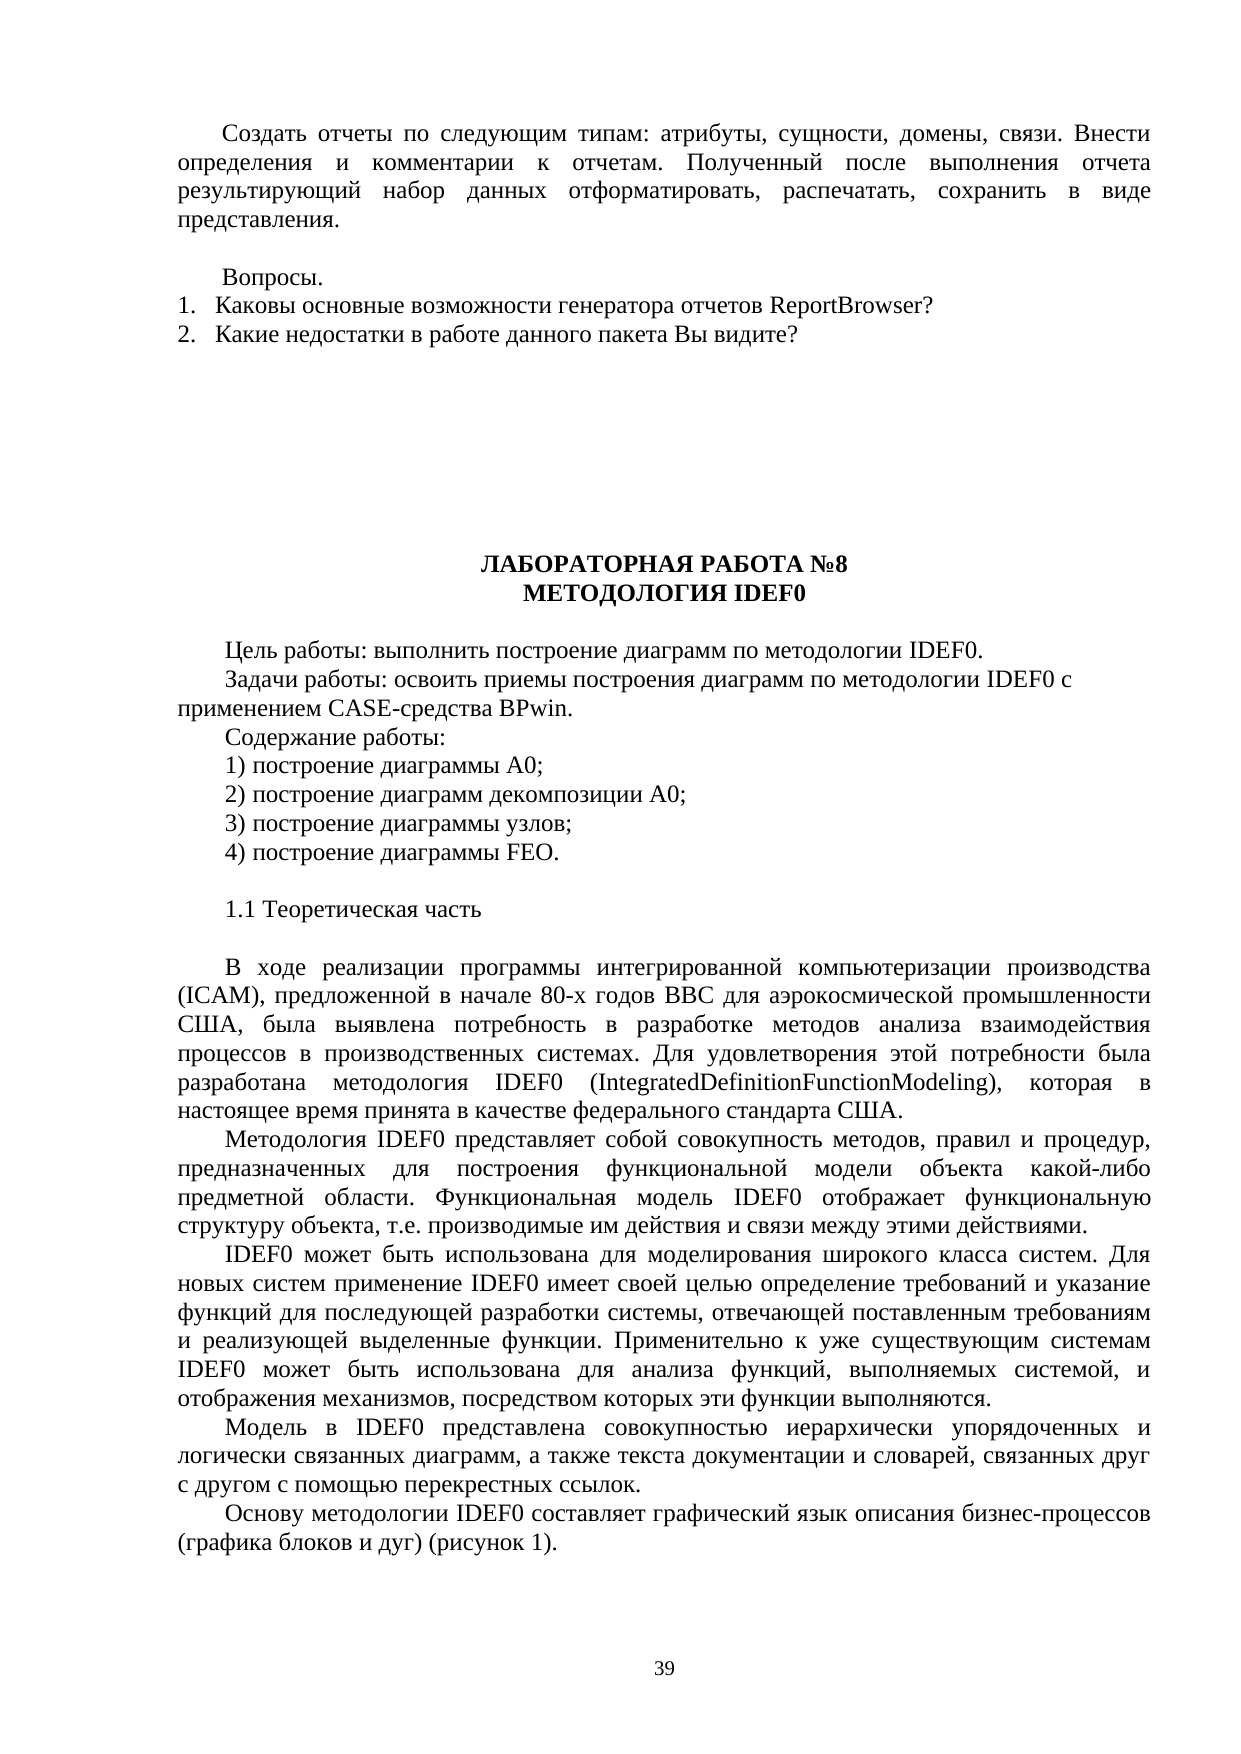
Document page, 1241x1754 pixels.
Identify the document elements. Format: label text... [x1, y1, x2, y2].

list построение диаграммы А0; [177, 751, 1152, 779]
list построение диаграммы узлов; [177, 808, 1152, 837]
text МЕТОДОЛОГИЯ IDEF0 [177, 578, 1152, 607]
text Цель работы: выполнить построение диаграмм по методологии IDEF0. [177, 636, 1152, 664]
text ЛАБОРАТОРНАЯ РАБОТА №8 [177, 549, 1152, 578]
text Вопросы. [177, 262, 1152, 291]
list построение диаграммы FEO. [177, 837, 1152, 866]
text Создать отчеты по следующим типам: атрибуты, сущности, домены, связи. Внести определения и комментарии к отчетам. Полученный после выполнения отчета результирующий набор данных отформатировать, распечатать, сохранить в виде представления. [177, 118, 1152, 233]
text Модель в IDEF0 представлена совокупностью иерархически упорядоченных и логически связанных диаграмм, а также текста документации и словарей, связанных друг с другом с помощью перекрестных ссылок. [177, 1412, 1152, 1498]
text В ходе реализации программы интегрированной компьютеризации производства (ICAM), предложенной в начале 80-х годов ВВС для аэрокосмической промышленности США, была выявлена потребность в разработке методов анализа взаимодействия процессов в производственных системах. Для удовлетворения этой потребности была разработана методология IDEF0 (IntegratedDefinitionFunctionModeling), которая в настоящее время принята в качестве федерального стандарта США. [177, 952, 1152, 1124]
list Какие недостатки в работе данного пакета Вы видите? [177, 319, 1152, 348]
list Каковы основные возможности генератора отчетов ReportBrowser? [177, 291, 1152, 319]
list построение диаграмм декомпозиции А0; [177, 779, 1152, 808]
text IDEF0 может быть использована для моделирования широкого класса систем. Для новых систем применение IDEF0 имеет своей целью определение требований и указание функций для последующей разработки системы, отвечающей поставленным требованиям и реализующей выделенные функции. Применительно к уже существующим системам IDEF0 может быть использована для анализа функций, выполняемых системой, и отображения механизмов, посредством которых эти функции выполняются. [177, 1239, 1152, 1412]
text Методология IDEF0 представляет собой совокупность методов, правил и процедур, предназначенных для построения функциональной модели объекта какой-либо предметной области. Функциональная модель IDEF0 отображает функциональную структуру объекта, т.е. производимые им действия и связи между этими действиями. [177, 1124, 1152, 1239]
text Содержание работы: [177, 722, 1152, 751]
text Основу методологии IDEF0 составляет графический язык описания бизнес-процессов (графика блоков и дуг) (рисунок 1). [177, 1498, 1152, 1556]
text Задачи работы: освоить приемы построения диаграмм по методологии IDEF0 с применением CASE-средства BРwin. [177, 664, 1152, 722]
text 1.1 Теоретическая часть [177, 894, 1152, 923]
